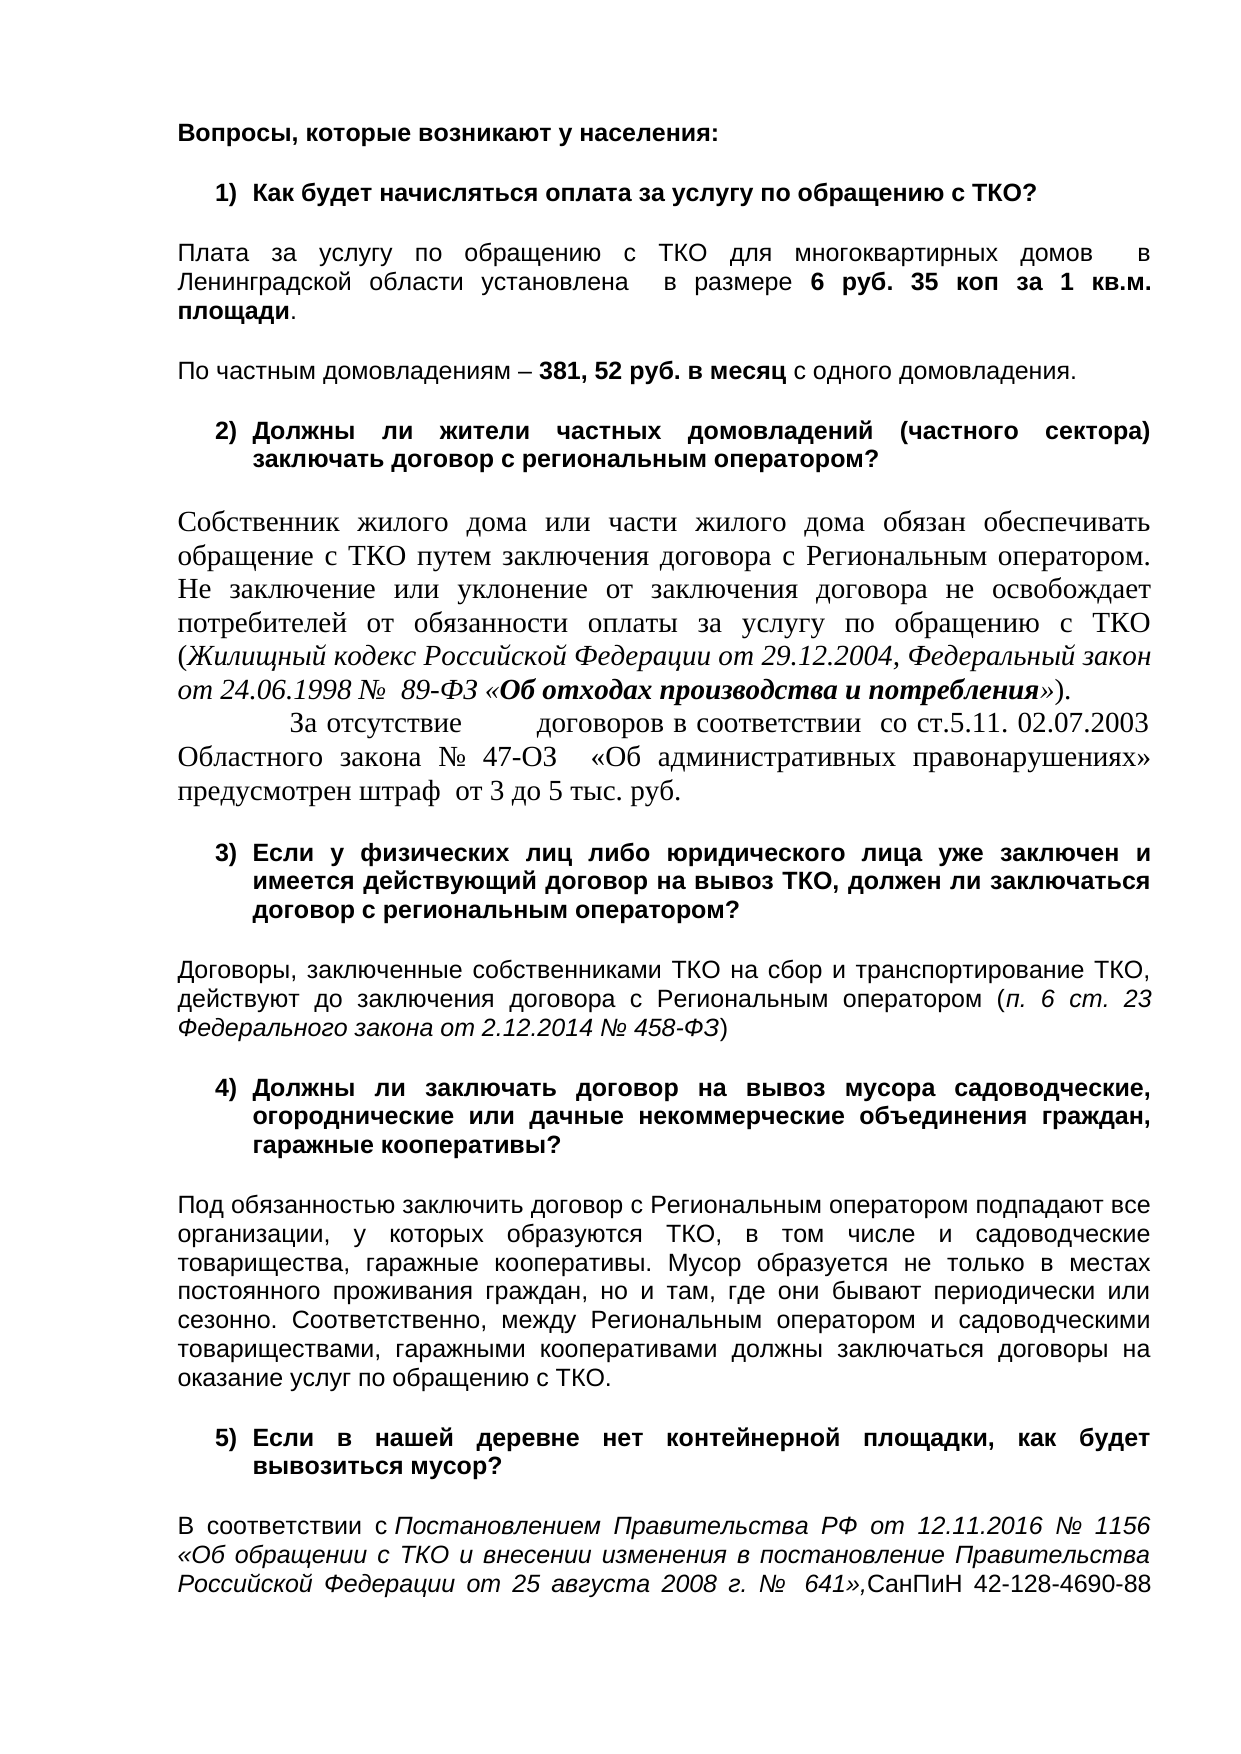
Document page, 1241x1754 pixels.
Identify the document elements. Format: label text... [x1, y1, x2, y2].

list Если в нашей деревне нет контейнерной площадки, как будет вывозиться мусор? [215, 1422, 1152, 1480]
text Договоры, заключенные собственниками ТКО на сбор и транспортирование ТКО, действуют до заключения договора с Региональным оператором (п. 6 ст. 23 Федерального закона от 2.12.2014 № 458-ФЗ) [177, 955, 1152, 1041]
list Должны ли заключать договор на вывоз мусора садоводческие, огороднические или дачные некоммерческие объединения граждан, гаражные кооперативы? [215, 1072, 1152, 1159]
text За отсутствие договоров в соответствии со ст.5.11. 02.07.2003 Областного закона № 47-ОЗ «Об административных правонарушениях» предусмотрен штраф от 3 до 5 тыс. руб. [177, 706, 1152, 806]
list Если у физических лиц либо юридического лица уже заключен и имеется действующий договор на вывоз ТКО, должен ли заключаться договор с региональным оператором? [215, 837, 1152, 924]
list Должны ли жители частных домовладений (частного сектора) заключать договор с региональным оператором? [215, 416, 1152, 473]
text Вопросы, которые возникают у населения: [177, 118, 1152, 147]
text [177, 1511, 1152, 1597]
text Плата за услугу по обращению с ТКО для многоквартирных домов в Ленинградской области установлена в размере 6 руб. 35 коп за 1 кв.м. площади. [177, 238, 1152, 324]
text Под обязанностью заключить договор с Региональным оператором подпадают все организации, у которых образуются ТКО, в том числе и садоводческие товарищества, гаражные кооперативы. Мусор образуется не только в местах постоянного проживания граждан, но и там, где они бывают периодически или сезонно. Соответственно, между Региональным оператором и садоводческими товариществами, гаражными кооперативами должны заключаться договоры на оказание услуг по обращению с ТКО. [177, 1190, 1152, 1391]
text По частным домовладениям – 381, 52 руб. в месяц с одного домовладения. [177, 356, 1152, 384]
text Собственник жилого дома или части жилого дома обязан обеспечивать обращение с ТКО путем заключения договора с Региональным оператором. Не заключение или уклонение от заключения договора не освобождает потребителей от обязанности оплаты за услугу по обращению с ТКО (Жилищный кодекс Российской Федерации от 29.12.2004, Федеральный закон от 24.06.1998 № 89-ФЗ «Об отходах производства и потребления»). [177, 504, 1152, 706]
list Как будет начисляться оплата за услугу по обращению с ТКО? [215, 178, 1152, 207]
